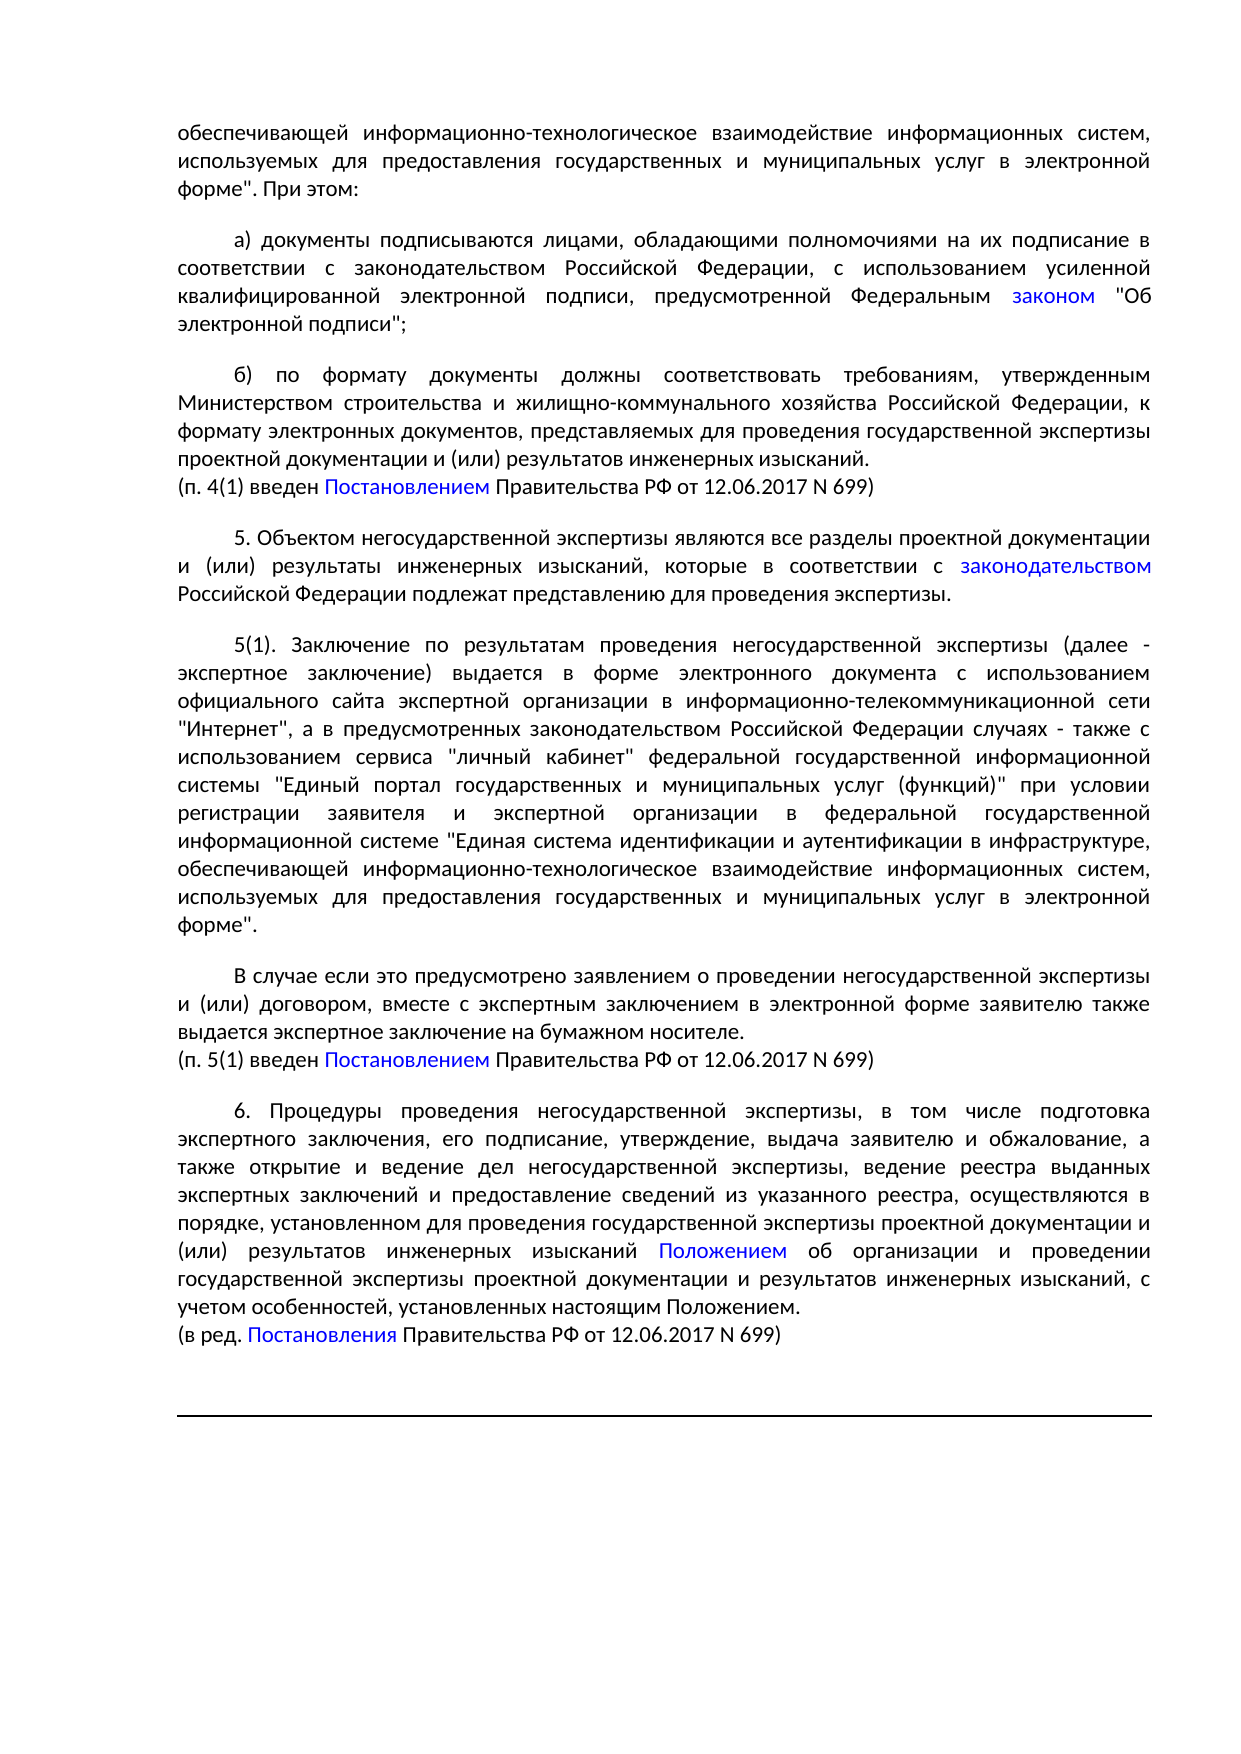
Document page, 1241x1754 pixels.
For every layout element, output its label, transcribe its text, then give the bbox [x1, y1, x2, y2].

text (п. 4(1) введен Постановлением Правительства РФ от 12.06.2017 N 699) [177, 472, 1152, 500]
text а) документы подписываются лицами, обладающими полномочиями на их подписание в соответствии с законодательством Российской Федерации, с использованием усиленной квалифицированной электронной подписи, предусмотренной Федеральным законом "Об электронной подписи"; [177, 225, 1152, 337]
text б) по формату документы должны соответствовать требованиям, утвержденным Министерством строительства и жилищно-коммунального хозяйства Российской Федерации, к формату электронных документов, представляемых для проведения государственной экспертизы проектной документации и (или) результатов инженерных изысканий. [177, 360, 1152, 472]
text 6. Процедуры проведения негосударственной экспертизы, в том числе подготовка экспертного заключения, его подписание, утверждение, выдача заявителю и обжалование, а также открытие и ведение дел негосударственной экспертизы, ведение реестра выданных экспертных заключений и предоставление сведений из указанного реестра, осуществляются в порядке, установленном для проведения государственной экспертизы проектной документации и (или) результатов инженерных изысканий Положением об организации и проведении государственной экспертизы проектной документации и результатов инженерных изысканий, с учетом особенностей, установленных настоящим Положением. [177, 1096, 1152, 1320]
text 5. Объектом негосударственной экспертизы являются все разделы проектной документации и (или) результаты инженерных изысканий, которые в соответствии с законодательством Российской Федерации подлежат представлению для проведения экспертизы. [177, 523, 1152, 607]
text 5(1). Заключение по результатам проведения негосударственной экспертизы (далее - экспертное заключение) выдается в форме электронного документа с использованием официального сайта экспертной организации в информационно-телекоммуникационной сети "Интернет", а в предусмотренных законодательством Российской Федерации случаях - также с использованием сервиса "личный кабинет" федеральной государственной информационной системы "Единый портал государственных и муниципальных услуг (функций)" при условии регистрации заявителя и экспертной организации в федеральной государственной информационной системе "Единая система идентификации и аутентификации в инфраструктуре, обеспечивающей информационно-технологическое взаимодействие информационных систем, используемых для предоставления государственных и муниципальных услуг в электронной форме". [177, 630, 1152, 938]
text (п. 5(1) введен Постановлением Правительства РФ от 12.06.2017 N 699) [177, 1045, 1152, 1073]
text (в ред. Постановления Правительства РФ от 12.06.2017 N 699) [177, 1320, 1152, 1348]
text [177, 118, 1152, 202]
text В случае если это предусмотрено заявлением о проведении негосударственной экспертизы и (или) договором, вместе с экспертным заключением в электронной форме заявителю также выдается экспертное заключение на бумажном носителе. [177, 961, 1152, 1045]
